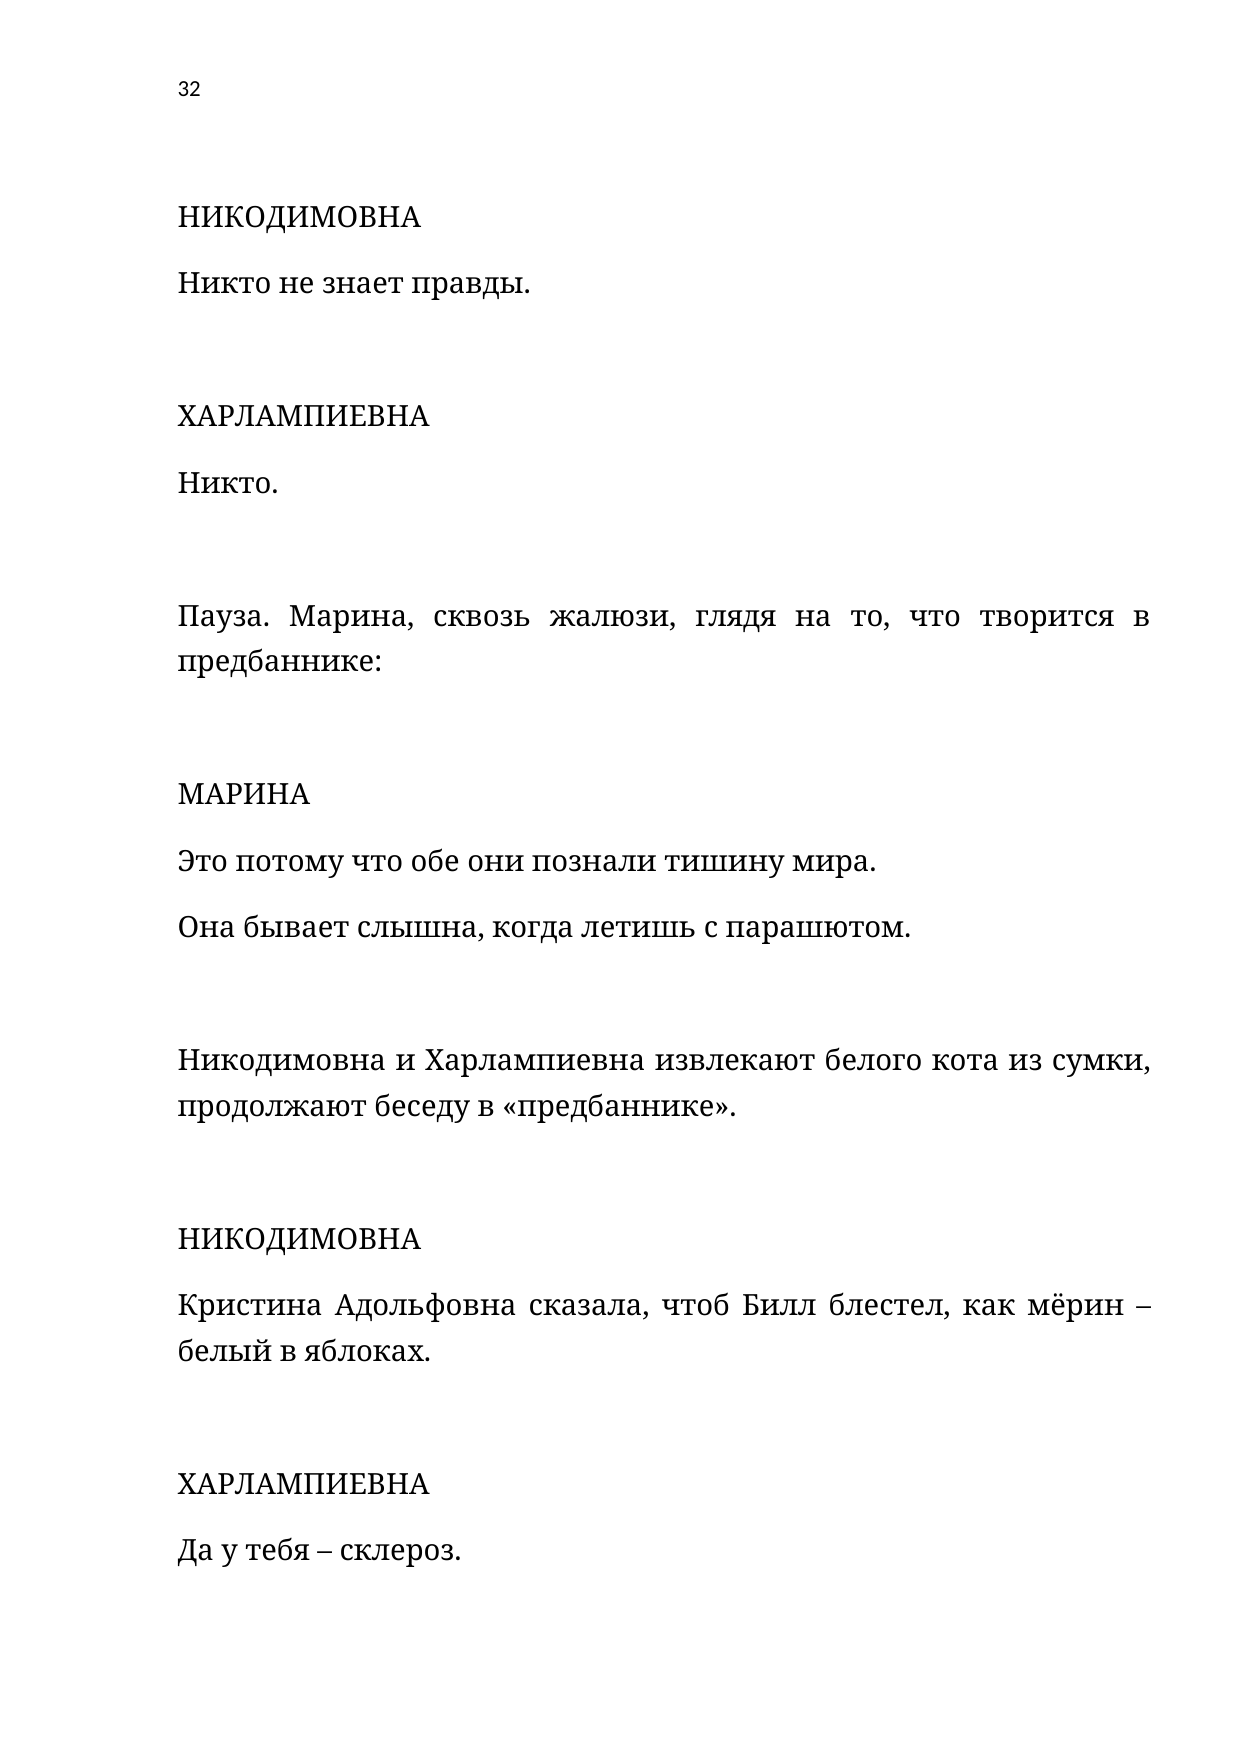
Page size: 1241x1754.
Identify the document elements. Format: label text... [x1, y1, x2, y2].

text Да у тебя – склероз. [177, 1529, 1152, 1569]
text Никто. [177, 462, 1152, 502]
text НИКОДИМОВНА [177, 196, 1152, 236]
text НИКОДИМОВНА [177, 1218, 1152, 1258]
text Кристина Адольфовна сказала, чтоб Билл блестел, как мёрин – белый в яблоках. [177, 1284, 1152, 1370]
text Пауза. Марина, сквозь жалюзи, глядя на то, что творится в предбаннике: [177, 595, 1152, 680]
text Никодимовна и Харлампиевна извлекают белого кота из сумки, продолжают беседу в «предбаннике». [177, 1039, 1152, 1125]
text МАРИНА [177, 773, 1152, 813]
text Никто не знает правды. [177, 263, 1152, 302]
text Она бывает слышна, когда летишь с парашютом. [177, 906, 1152, 946]
text Это потому что обе они познали тишину мира. [177, 840, 1152, 880]
text ХАРЛАМПИЕВНА [177, 396, 1152, 435]
text ХАРЛАМПИЕВНА [177, 1463, 1152, 1503]
